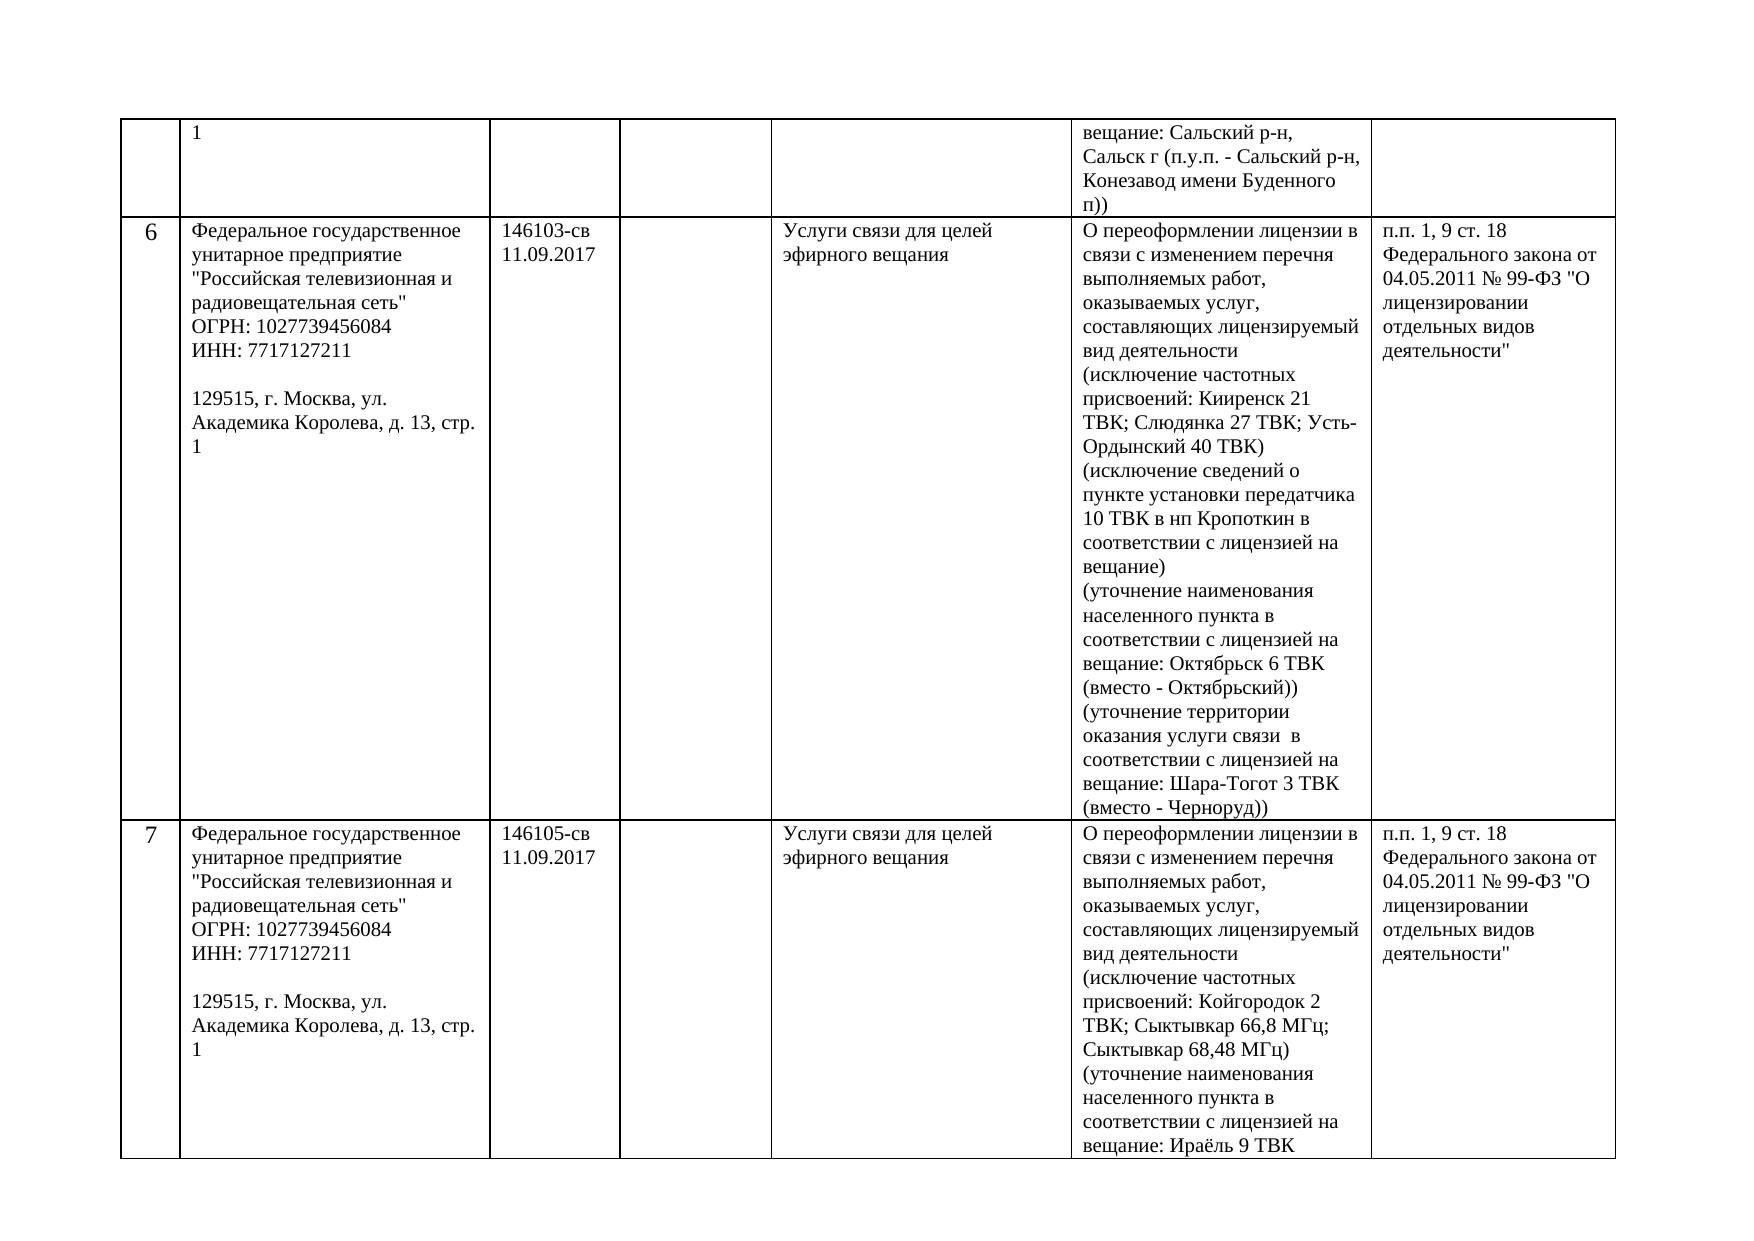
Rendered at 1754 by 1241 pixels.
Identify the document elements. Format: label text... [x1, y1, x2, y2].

table_cell [621, 120, 771, 216]
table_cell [1072, 120, 1371, 216]
table_cell [621, 821, 771, 1157]
table_cell 7 [122, 821, 179, 1157]
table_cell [1372, 821, 1615, 1157]
table_cell п.п. 1, 9 ст. 18 Федерального закона от 04.05.2011 № 99-ФЗ "О лицензировании отдельных видов деятельности" [1372, 218, 1615, 819]
table_cell О переоформлении лицензии в связи с изменением перечня выполняемых работ, оказываемых услуг, составляющих лицензируемый вид деятельности (исключение частотных присвоений: Кииренск 21 ТВК; Слюдянка 27 ТВК; Усть-Ордынский 40 ТВК) (исключение сведений о пункте установки передатчика 10 ТВК в нп Кропоткин в соответствии с лицензией на вещание) (уточнение наименования населенного пункта в соответствии с лицензией на вещание: Октябрьск 6 ТВК (вместо - Октябрьский)) (уточнение территории оказания услуги связи в соответствии с лицензией на вещание: Шара-Тогот 3 ТВК (вместо - Черноруд)) [1072, 218, 1371, 819]
table_cell 146103-св 11.09.2017 [491, 218, 619, 819]
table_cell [491, 120, 619, 216]
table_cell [1072, 821, 1371, 1157]
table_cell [1372, 120, 1615, 216]
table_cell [181, 120, 489, 216]
table_cell [621, 218, 771, 819]
table_cell 5 [122, 120, 179, 216]
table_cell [772, 120, 1071, 216]
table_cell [491, 821, 619, 1157]
table_cell Услуги связи для целей эфирного вещания [772, 218, 1071, 819]
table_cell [772, 821, 1071, 1157]
table_cell 6 [122, 218, 179, 819]
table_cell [181, 821, 489, 1157]
